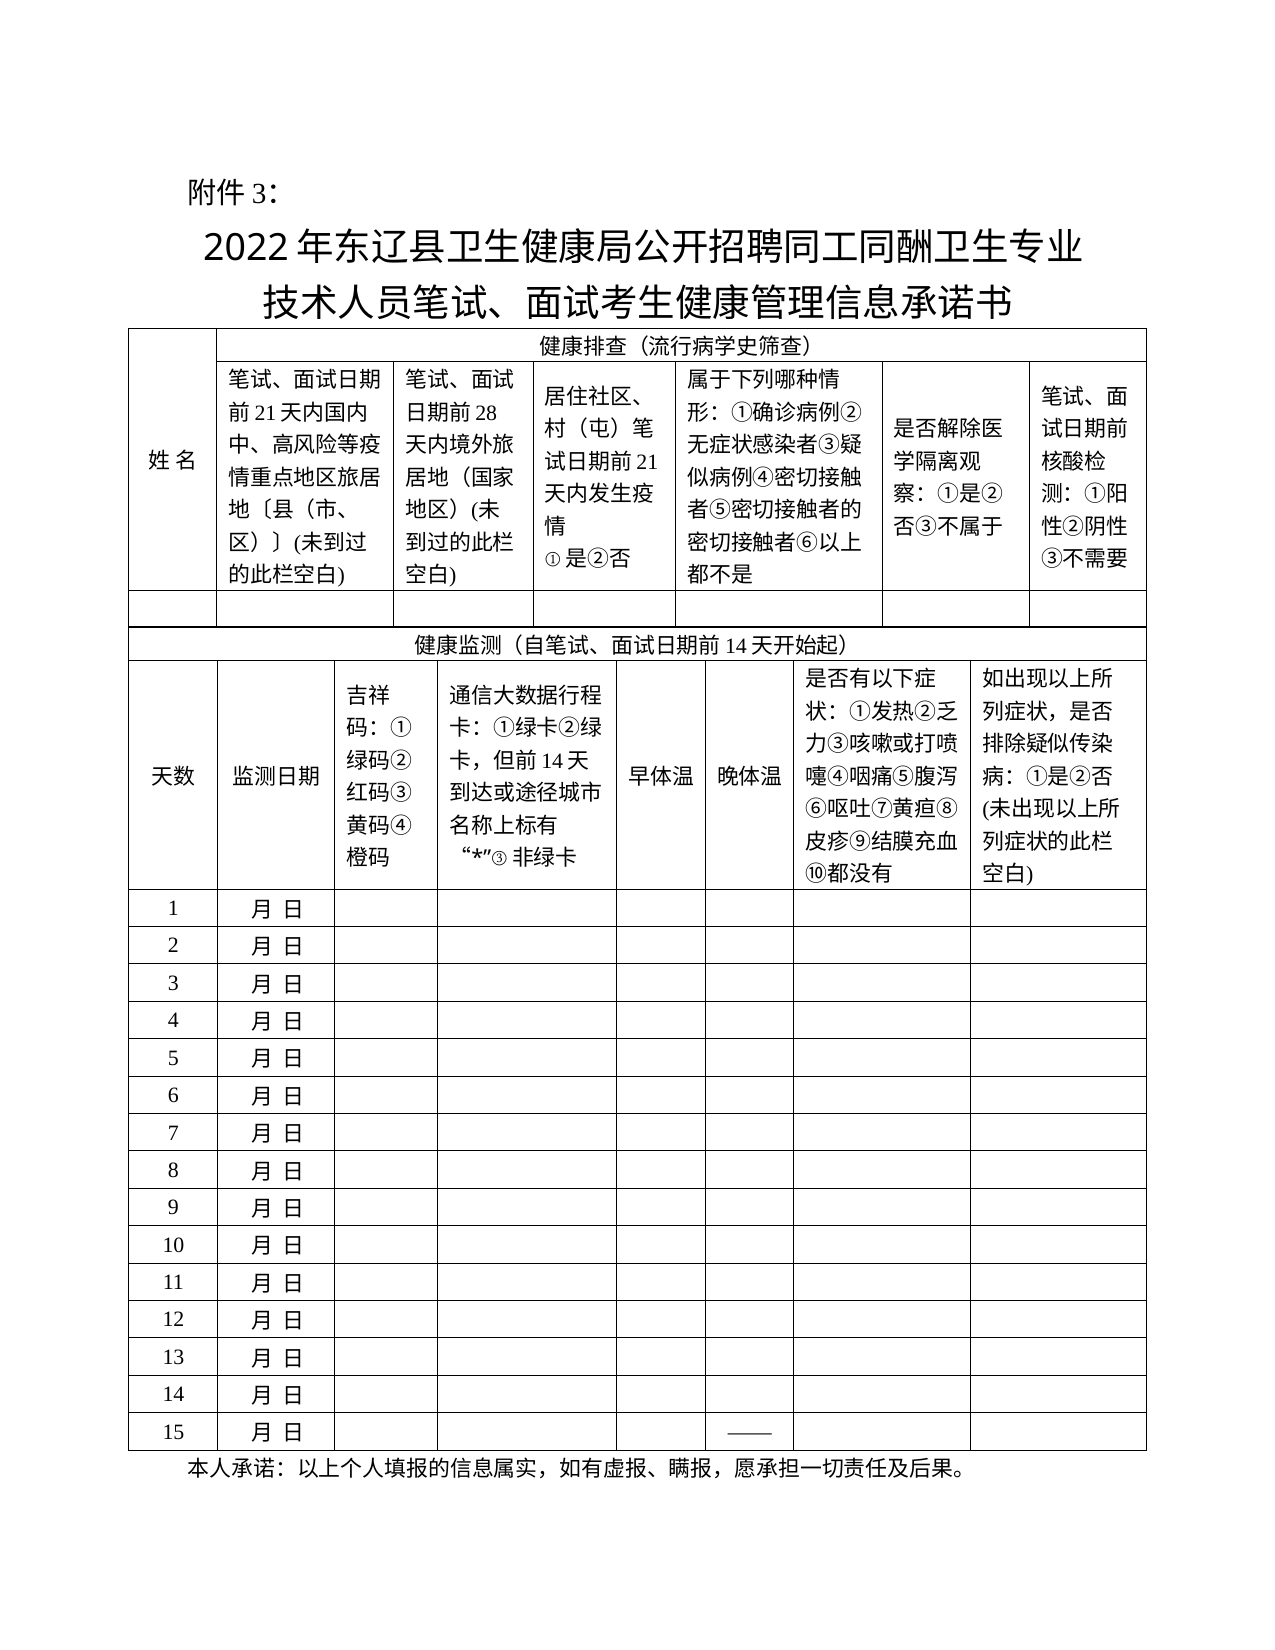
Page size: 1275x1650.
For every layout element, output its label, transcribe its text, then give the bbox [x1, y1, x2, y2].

table_cell 通信大数据行程卡：①绿卡②绿卡，但前14天到达或途径城市名称上标有“*”③非绿卡 [438, 661, 616, 888]
table_cell 月 日 [218, 1114, 334, 1150]
text 本人承诺：以上个人填报的信息属实，如有虚报、瞒报，愿承担一切责任及后果。 [187, 1451, 1087, 1483]
table_cell 健康监测（自笔试、面试日期前14天开始起） [129, 628, 1146, 660]
table_cell 月 日 [218, 1264, 334, 1300]
table_cell 12 [129, 1301, 217, 1337]
table_cell —— [706, 1413, 793, 1449]
table_cell 15 [129, 1413, 217, 1449]
table_cell [438, 1114, 616, 1150]
table_cell [129, 591, 216, 626]
table_cell [617, 1413, 705, 1449]
table_cell 笔试、面试日期前28天内境外旅居地（国家地区）(未到过的此栏空白) [394, 362, 533, 589]
table_cell [706, 1264, 793, 1300]
table_cell [971, 1226, 1146, 1262]
table_cell [971, 1189, 1146, 1225]
table_cell [794, 1002, 970, 1038]
table_cell [794, 1189, 970, 1225]
table_cell [438, 1189, 616, 1225]
table_cell [794, 1077, 970, 1113]
table_cell [335, 1376, 437, 1412]
table_cell 月 日 [218, 1189, 334, 1225]
table_cell [438, 1077, 616, 1113]
table_cell [438, 1226, 616, 1262]
table_cell [706, 1151, 793, 1188]
table_cell [794, 1413, 970, 1449]
table_cell [617, 1301, 705, 1337]
table_cell [706, 890, 793, 926]
text 附件3： [187, 159, 1087, 215]
table_cell [335, 1301, 437, 1337]
table_cell 11 [129, 1264, 217, 1300]
table_cell 14 [129, 1376, 217, 1412]
table_cell [971, 890, 1146, 926]
table_cell [794, 1301, 970, 1337]
table_cell [335, 1002, 437, 1038]
table_cell [971, 1338, 1146, 1375]
table_cell [971, 1301, 1146, 1337]
table_cell [794, 1039, 970, 1076]
table_cell [706, 1226, 793, 1262]
table_cell 2 [129, 927, 217, 963]
table_cell [617, 927, 705, 963]
table_cell 早体温 [617, 661, 705, 888]
table_cell [617, 1002, 705, 1038]
table_cell 如出现以上所列症状，是否排除疑似传染病：①是②否(未出现以上所列症状的此栏空白) [971, 661, 1146, 888]
text 2022年东辽县卫生健康局公开招聘同工同酬卫生专业技术人员笔试、面试考生健康管理信息承诺书 [187, 215, 1087, 327]
table_cell [794, 927, 970, 963]
table_cell [706, 1376, 793, 1412]
table_cell [335, 1151, 437, 1188]
table_cell 月 日 [218, 927, 334, 963]
table_cell [1030, 591, 1146, 626]
table_cell 6 [129, 1077, 217, 1113]
table_cell [534, 591, 675, 626]
table_cell 月 日 [218, 1413, 334, 1449]
table_cell [335, 890, 437, 926]
table_cell [335, 1077, 437, 1113]
table_cell [971, 1376, 1146, 1412]
table_cell [335, 1264, 437, 1300]
table_cell 监测日期 [218, 661, 334, 888]
table_cell 月 日 [218, 890, 334, 926]
table_cell [617, 1376, 705, 1412]
table_cell [617, 890, 705, 926]
table_cell [971, 1264, 1146, 1300]
table_cell [335, 1413, 437, 1449]
table_cell [335, 1114, 437, 1150]
table_cell [617, 1114, 705, 1150]
table_cell 月 日 [218, 964, 334, 1001]
table_cell 笔试、面试日期前核酸检测：①阳性②阴性③不需要 [1030, 362, 1146, 589]
table_cell 5 [129, 1039, 217, 1076]
table_cell 3 [129, 964, 217, 1001]
table_cell [676, 591, 882, 626]
table_cell [971, 964, 1146, 1001]
table_cell [335, 1039, 437, 1076]
table_cell [617, 1189, 705, 1225]
table_cell [438, 1002, 616, 1038]
table_cell [438, 1338, 616, 1375]
table_cell [706, 1301, 793, 1337]
table_cell [438, 1301, 616, 1337]
table_cell [394, 591, 533, 626]
table_cell [706, 1002, 793, 1038]
table_cell [438, 1376, 616, 1412]
table_cell 月 日 [218, 1151, 334, 1188]
table_cell [794, 1338, 970, 1375]
table_cell [438, 890, 616, 926]
table_cell 4 [129, 1002, 217, 1038]
table_header 健康排查（流行病学史筛查） [217, 329, 1146, 361]
table_cell [706, 1189, 793, 1225]
table_cell [617, 1151, 705, 1188]
table_cell 天数 [129, 661, 217, 888]
table_cell 是否有以下症状：①发热②乏力③咳嗽或打喷嚏④咽痛⑤腹泻⑥呕吐⑦黄疸⑧皮疹⑨结膜充血⑩都没有 [794, 661, 970, 888]
table_cell 9 [129, 1189, 217, 1225]
table_cell [971, 1114, 1146, 1150]
table_cell 7 [129, 1114, 217, 1150]
table_cell 居住社区、村（屯）笔试日期前21天内发生疫情 ①是②否 [534, 362, 675, 589]
table_cell [794, 1151, 970, 1188]
table_cell 笔试、面试日期前21天内国内中、高风险等疫情重点地区旅居地〔县（市、区）〕(未到过的此栏空白) [217, 362, 393, 589]
table_cell [971, 1039, 1146, 1076]
table_cell [706, 964, 793, 1001]
table_cell [617, 1226, 705, 1262]
table_cell [335, 1226, 437, 1262]
table_cell [335, 927, 437, 963]
table_header 姓 名 [129, 329, 216, 589]
table_cell [438, 1151, 616, 1188]
table_cell [335, 1338, 437, 1375]
table_cell [883, 591, 1029, 626]
table_cell [971, 1002, 1146, 1038]
table_cell [971, 1077, 1146, 1113]
table_cell 吉祥码：①绿码②红码③黄码④橙码 [335, 661, 437, 888]
table_cell [438, 927, 616, 963]
table_cell [335, 1189, 437, 1225]
table_cell [617, 1338, 705, 1375]
table_cell 月 日 [218, 1338, 334, 1375]
table_cell [706, 1039, 793, 1076]
table_cell 是否解除医学隔离观察：①是②否③不属于 [883, 362, 1029, 589]
table_cell [794, 890, 970, 926]
table_cell [438, 964, 616, 1001]
table_cell [794, 1114, 970, 1150]
table_cell [794, 1264, 970, 1300]
table_cell 晚体温 [706, 661, 793, 888]
table_cell 13 [129, 1338, 217, 1375]
table_cell [706, 927, 793, 963]
table_cell [438, 1039, 616, 1076]
table_cell [217, 591, 393, 626]
table_cell [706, 1338, 793, 1375]
table_cell [794, 964, 970, 1001]
table_cell [617, 1264, 705, 1300]
table_cell [617, 1077, 705, 1113]
table_cell [794, 1376, 970, 1412]
table_cell [335, 964, 437, 1001]
table_cell [438, 1264, 616, 1300]
table_cell 月 日 [218, 1376, 334, 1412]
table_cell 月 日 [218, 1226, 334, 1262]
table_cell [971, 1151, 1146, 1188]
table_cell 月 日 [218, 1039, 334, 1076]
table_cell [971, 1413, 1146, 1449]
table_cell 月 日 [218, 1077, 334, 1113]
table_cell 8 [129, 1151, 217, 1188]
table_cell [438, 1413, 616, 1449]
table_cell [706, 1114, 793, 1150]
table_cell 10 [129, 1226, 217, 1262]
table_cell 月 日 [218, 1002, 334, 1038]
table_cell [617, 1039, 705, 1076]
table_cell [971, 927, 1146, 963]
table_cell [706, 1077, 793, 1113]
table_cell [794, 1226, 970, 1262]
table_cell 属于下列哪种情形：①确诊病例②无症状感染者③疑似病例④密切接触者⑤密切接触者的密切接触者⑥以上都不是 [676, 362, 882, 589]
table_cell [617, 964, 705, 1001]
table_cell 月 日 [218, 1301, 334, 1337]
table_cell 1 [129, 890, 217, 926]
